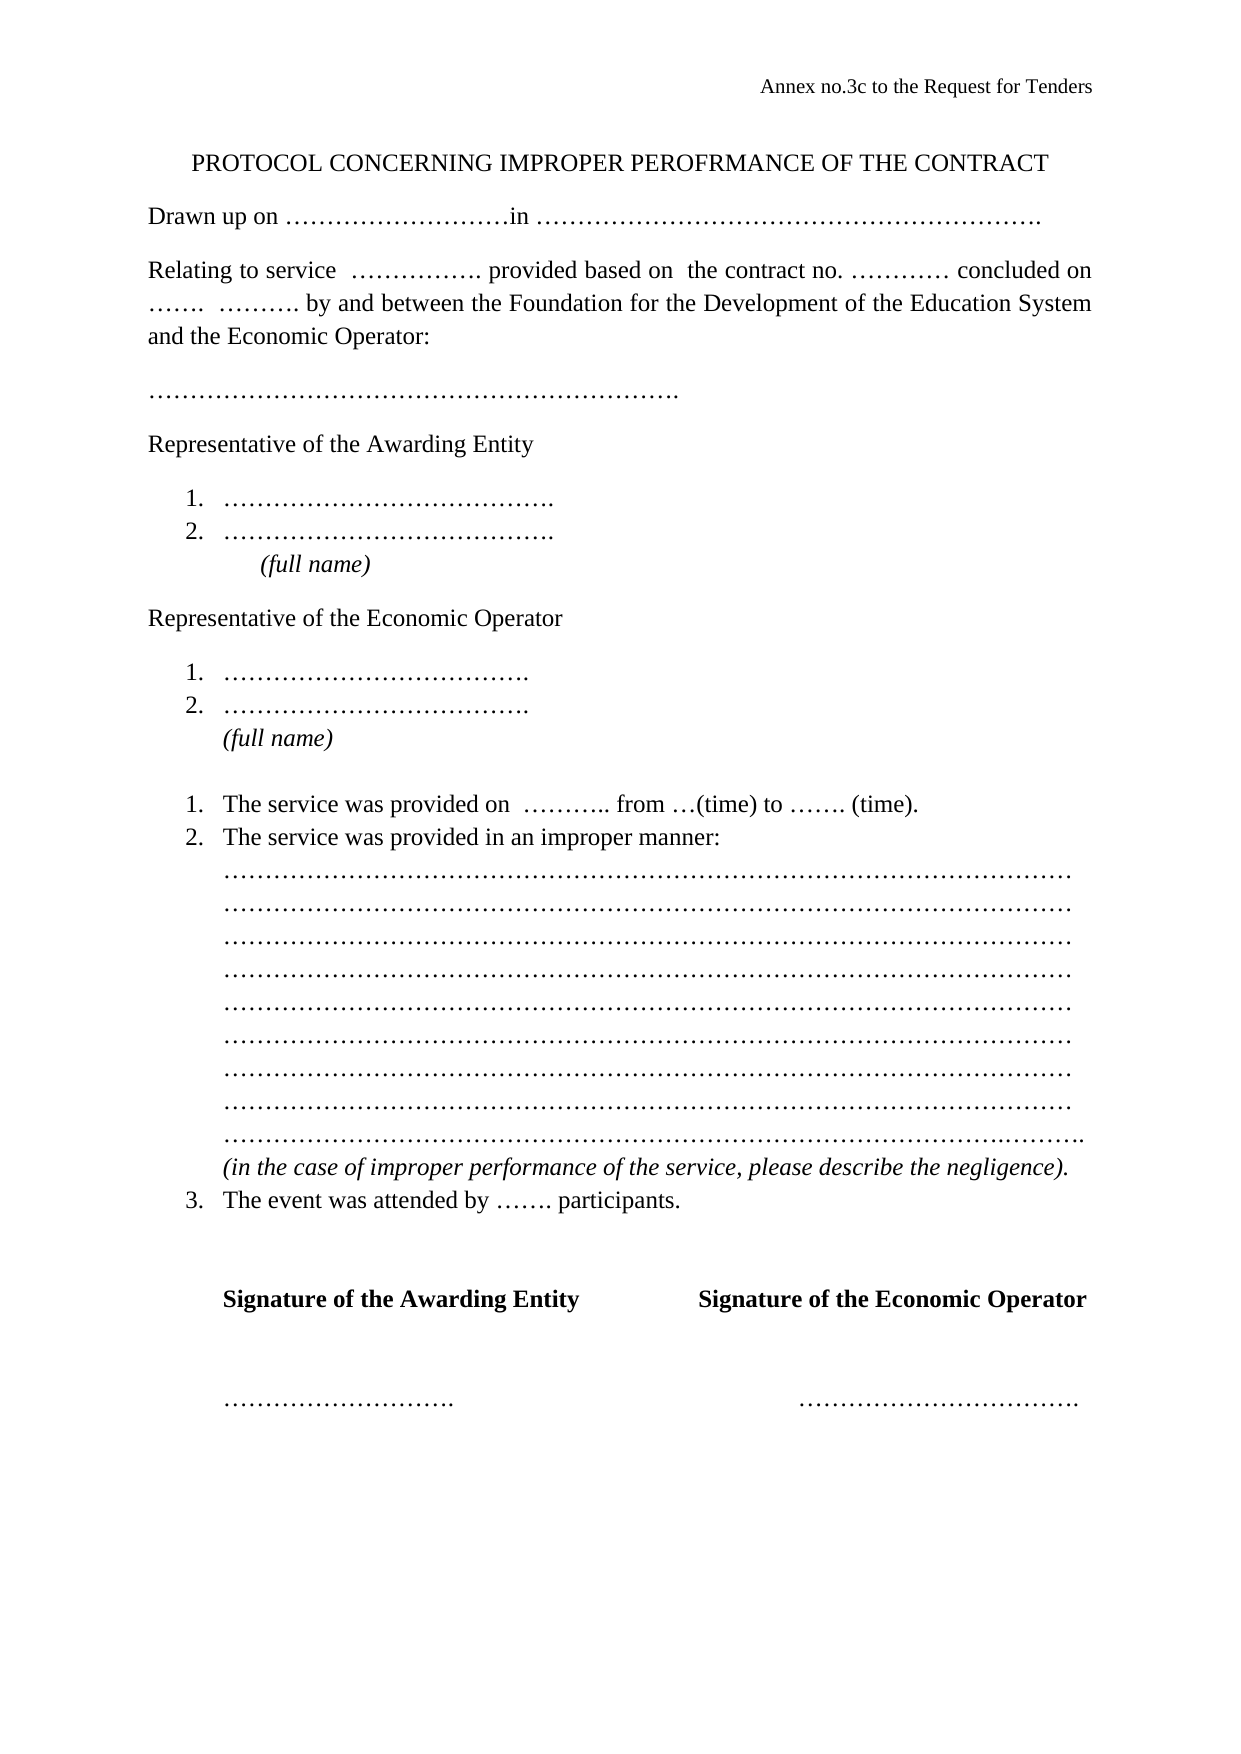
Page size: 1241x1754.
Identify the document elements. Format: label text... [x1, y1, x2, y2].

text Drawn up on ………………………in ……………………………………………………. [148, 201, 1093, 230]
text Relating to service ……………. provided based on the contract no. ………… concluded on ……. ………. by and between the Foundation for the Development of the Education System and the Economic Operator: [148, 255, 1093, 350]
list The event was attended by ……. participants. [185, 1185, 1093, 1214]
text PROTOCOL CONCERNING IMPROPER PEROFRMANCE OF THE CONTRACT [148, 148, 1093, 176]
list The service was provided on ……….. from …(time) to ……. (time). [185, 789, 1093, 817]
list ………………………………. [185, 657, 1093, 685]
list …………………………………. [185, 483, 1093, 512]
list …………………………………. [185, 516, 1093, 545]
list (full name) [223, 723, 1093, 751]
list Signature of the Awarding Entity Signature of the Economic Operator [223, 1284, 1093, 1313]
list ………………………. ……………………………. [223, 1383, 1093, 1412]
list ………………………………. [185, 690, 1093, 718]
list (full name) [223, 549, 1093, 578]
list The service was provided in an improper manner: ……………………………………………………………………………………………………………………………………………………………………………………………………………………………………………………………………………………………………………………………………………………………………………………………………………………………………………………………………………………………………………………………………………………………………………………………………………………………………………………………………………………………………………………………………………………………………………………………………………………………………….……….(in the case of improper performance of the service, please describe the negligence). [185, 822, 1093, 1181]
text ………………………………………………………. [148, 375, 1093, 404]
text Representative of the Awarding Entity [148, 429, 1093, 458]
text Representative of the Economic Operator [148, 603, 1093, 632]
